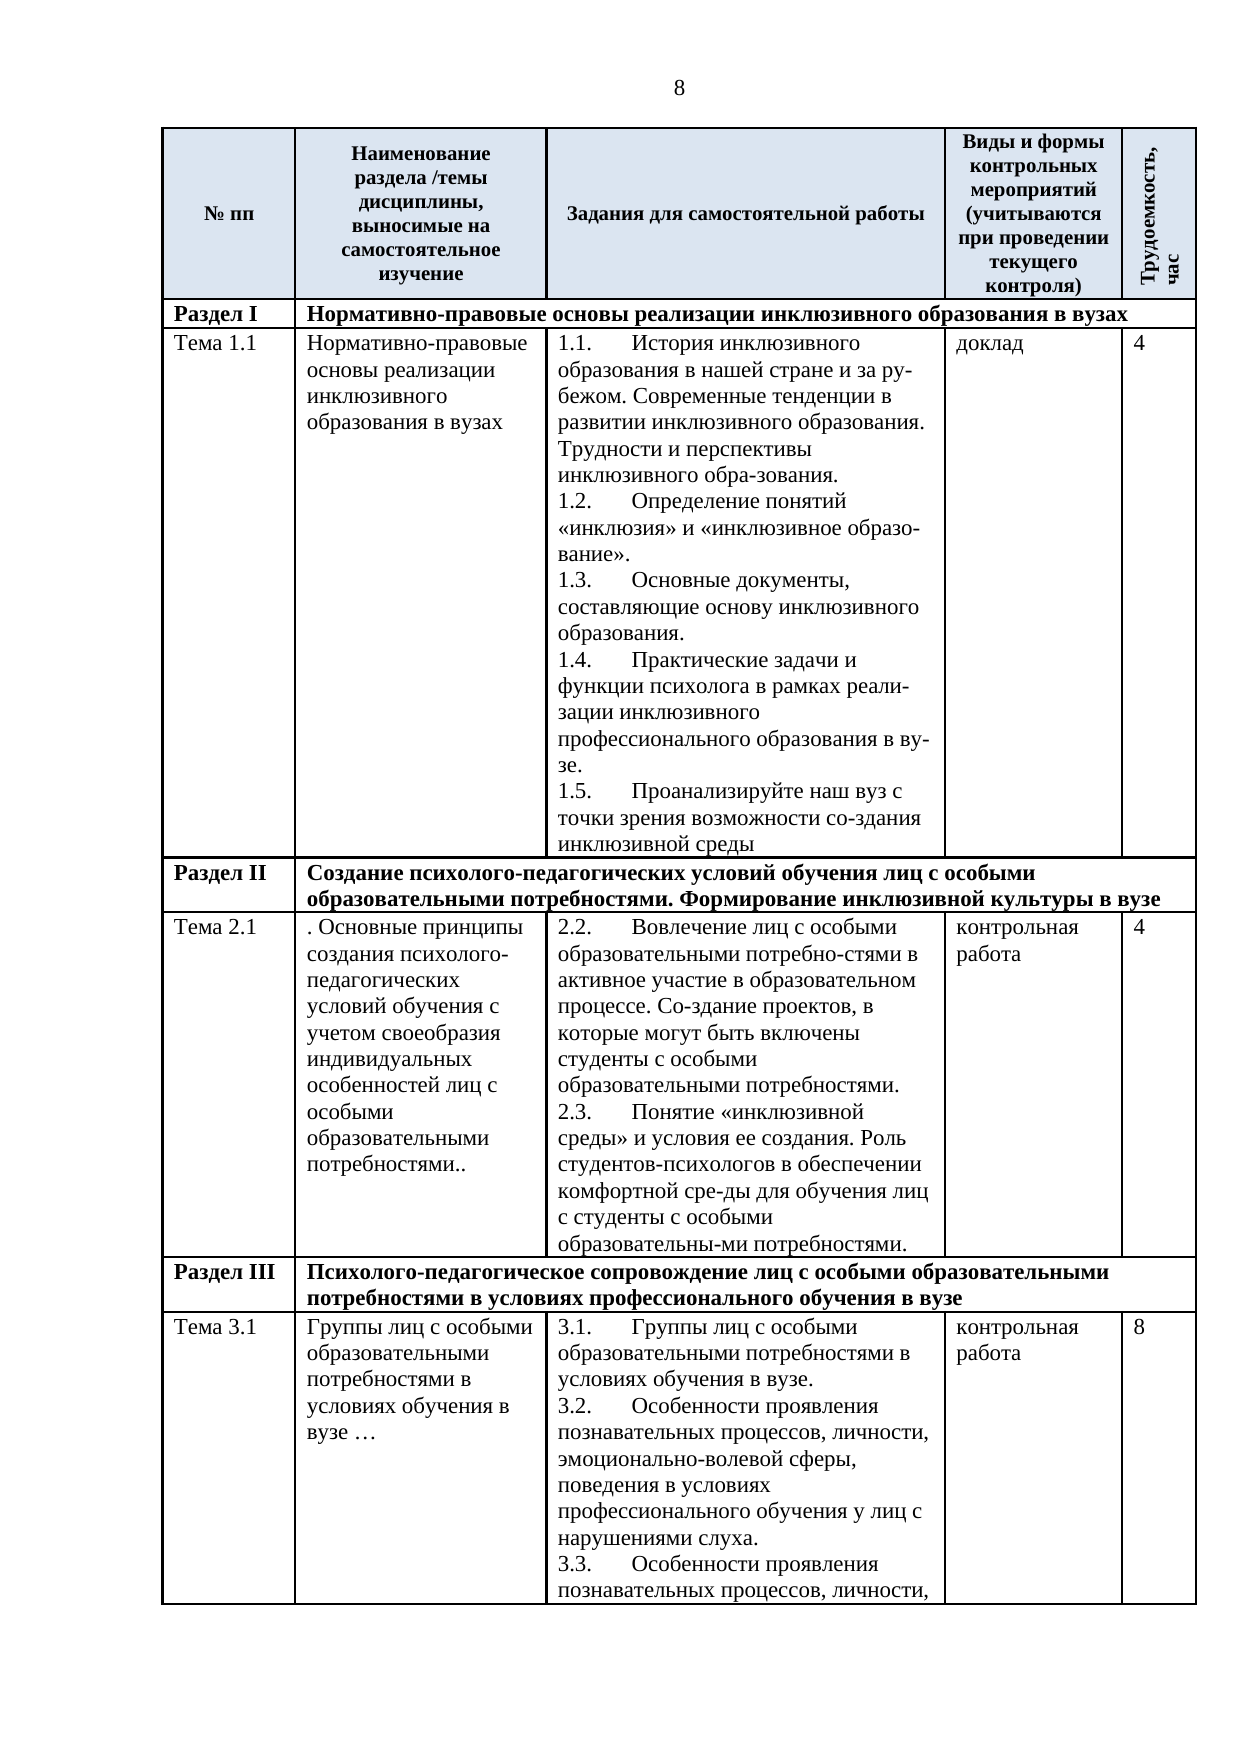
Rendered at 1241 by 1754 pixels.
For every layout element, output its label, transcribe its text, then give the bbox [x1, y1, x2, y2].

table_header Задания для самостоятельной работы [548, 129, 944, 298]
table_header Трудоемкость, час [1123, 129, 1195, 298]
table_cell Психолого-педагогическое сопровождение лиц с особыми образовательными потребностями в условиях профессионального обучения в вузе [296, 1258, 1195, 1311]
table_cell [548, 1313, 944, 1603]
table_cell 4 [1123, 329, 1195, 856]
table_cell . Основные принципы создания психолого-педагогических условий обучения с учетом своеобразия индивидуальных особенностей лиц с особыми образовательными потребностями.. [296, 913, 545, 1256]
table_cell контрольная работа [946, 913, 1121, 1256]
table_cell доклад [946, 329, 1121, 856]
table_header Виды и формы контрольных мероприятий (учитываются при проведении текущего контроля) [946, 129, 1121, 298]
table_header № пп [164, 129, 294, 298]
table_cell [296, 1313, 545, 1603]
table_cell 4 [1123, 913, 1195, 1256]
table_header Наименование раздела /темы дисциплины, выносимые на самостоятельное изучение [296, 129, 545, 298]
table_cell 8 [1123, 1313, 1195, 1603]
table_cell Раздел II [164, 859, 294, 911]
table_cell Тема 2.1 [164, 913, 294, 1256]
table_cell Нормативно-правовые основы реализации инклюзивного образования в вузах [296, 329, 545, 856]
table_cell Нормативно-правовые основы реализации инклюзивного образования в вузах [296, 300, 1195, 327]
table_cell контрольная работа [946, 1313, 1121, 1603]
table_cell 2.2. Вовлечение лиц с особыми образовательными потребно-стями в активное участие в образовательном процессе. Со-здание проектов, в которые могут быть включены студенты с особыми образовательными потребностями. 2.3. Понятие «инклюзивной среды» и условия ее создания. Роль студентов-психологов в обеспечении комфортной сре-ды для обучения лиц с студенты с особыми образовательны-ми потребностями. [548, 913, 944, 1256]
table_cell Тема 1.1 [164, 329, 294, 856]
table_cell Создание психолого-педагогических условий обучения лиц с особыми образовательными потребностями. Формирование инклюзивной культуры в вузе [296, 859, 1195, 911]
table_cell Раздел I [164, 300, 294, 327]
table_cell Тема 3.1 [164, 1313, 294, 1603]
table_cell Раздел III [164, 1258, 294, 1311]
table_cell 1.1. История инклюзивного образования в нашей стране и за ру-бежом. Современные тенденции в развитии инклюзивного образования. Трудности и перспективы инклюзивного обра-зования. 1.2. Определение понятий «инклюзия» и «инклюзивное образо-вание». 1.3. Основные документы, составляющие основу инклюзивного образования. 1.4. Практические задачи и функции психолога в рамках реали-зации инклюзивного профессионального образования в ву-зе. 1.5. Проанализируйте наш вуз с точки зрения возможности со-здания инклюзивной среды [548, 329, 944, 856]
